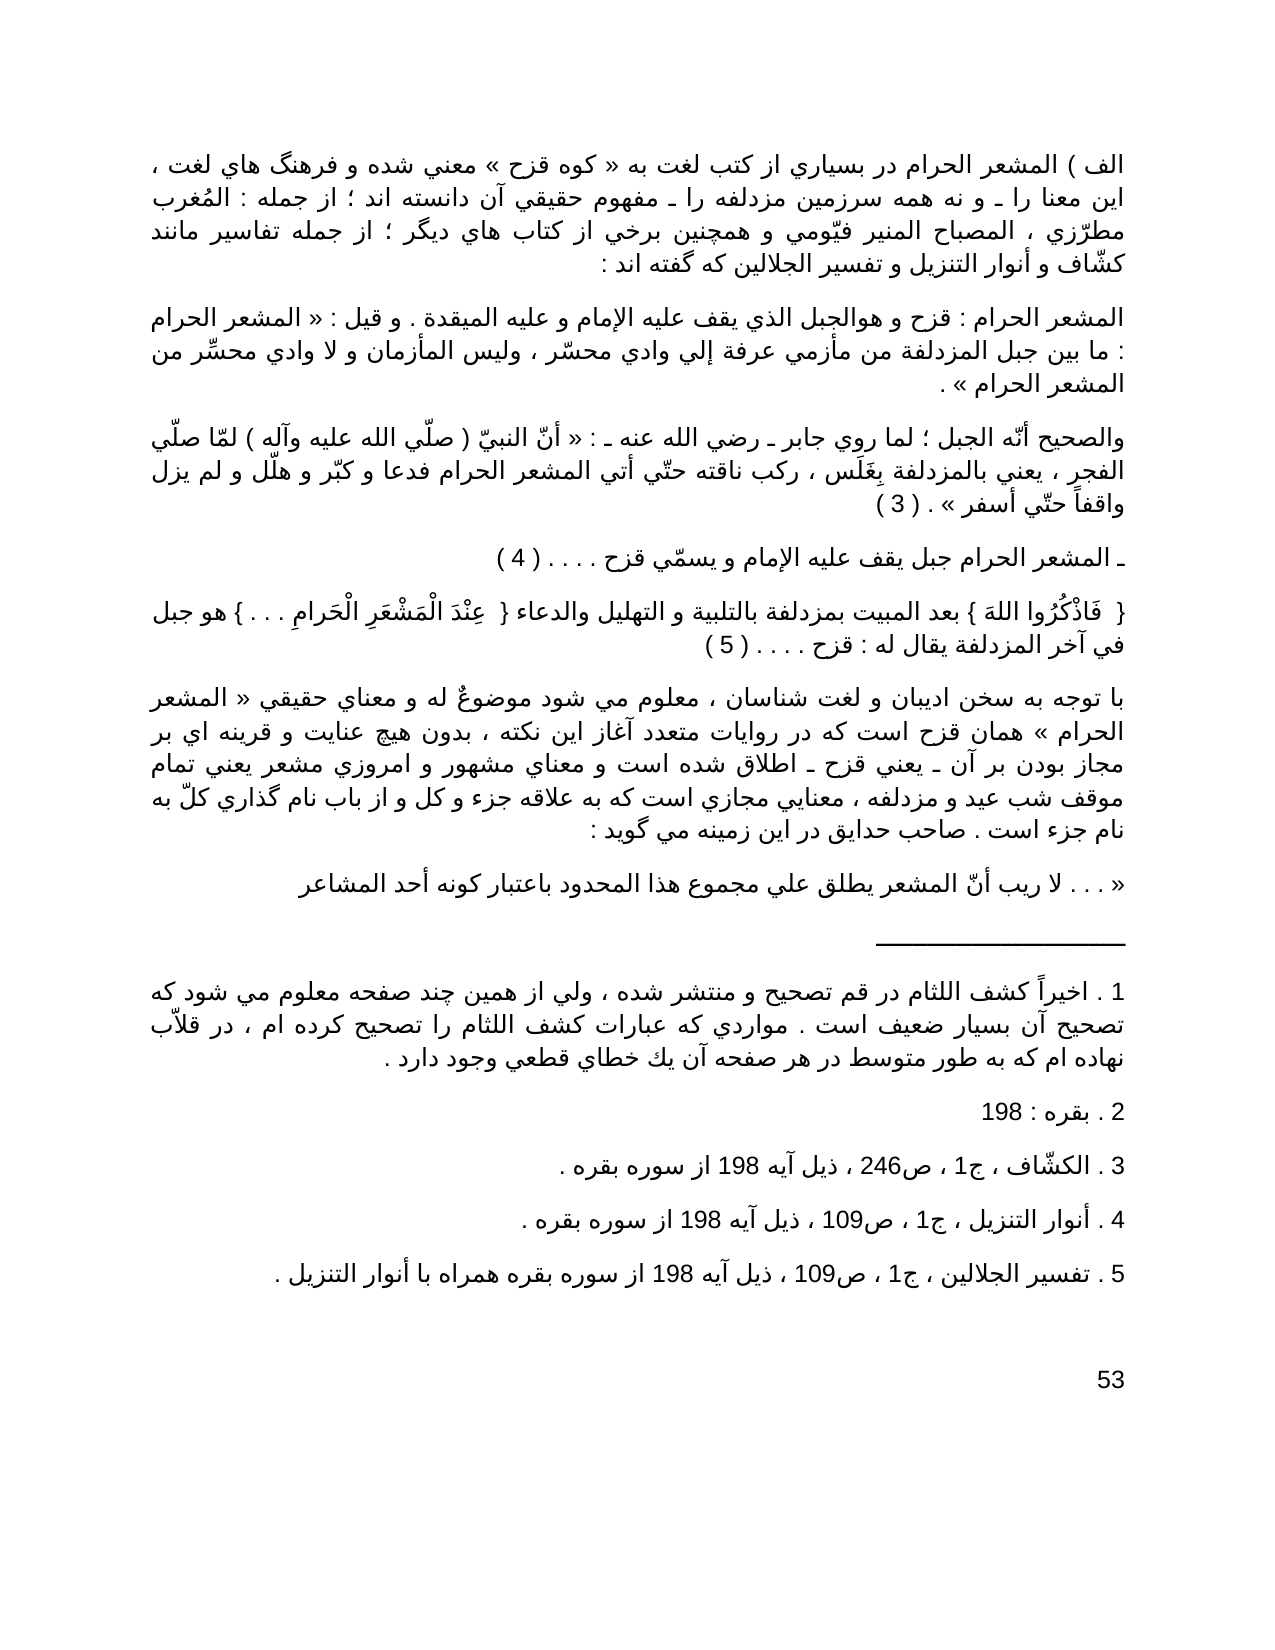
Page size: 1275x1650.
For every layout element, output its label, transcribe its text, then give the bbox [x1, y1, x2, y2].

text 3 . الكشّاف ، ج1 ، ص246 ، ذيل آيه 198 از سوره بقره . [150, 1151, 1125, 1179]
text { فَاذْكُرُوا اللهَ } بعد المبيت بمزدلفة بالتلبية و التهليل والدعاء { عِنْدَ الْمَشْعَرِ الْحَرامِ . . . } هو جبل في آخر المزدلفة يقال له : قزح . . . . ( 5 ) [150, 597, 1125, 658]
text ـ المشعر الحرام جبل يقف عليه الإمام و يسمّي قزح . . . . ( 4 ) [150, 543, 1125, 571]
text با توجه به سخن اديبان و لغت شناسان ، معلوم مي شود موضوعٌ له و معناي حقيقي « المشعر الحرام » همان قزح است كه در روايات متعدد آغاز اين نكته ، بدون هيچ عنايت و قرينه اي بر مجاز بودن بر آن ـ يعني قزح ـ اطلاق شده است و معناي مشهور و امروزي مشعر يعني تمام موقف شب عيد و مزدلفه ، معنايي مجازي است كه به علاقه جزء و كل و از باب نام گذاري كلّ به نام جزء است . صاحب حدايق در اين زمينه مي گويد : [150, 683, 1125, 844]
text « . . . لا ريب أنّ المشعر يطلق علي مجموع هذا المحدود باعتبار كونه أحد المشاعر [150, 869, 1125, 898]
text والصحيح أنّه الجبل ؛ لما روي جابر ـ رضي الله عنه ـ : « أنّ النبيّ ( صلّي الله عليه وآله ) لمّا صلّي الفجر ، يعني بالمزدلفة بِغَلَس ، ركب ناقته حتّي أتي المشعر الحرام فدعا و كبّر و هلّل و لم يزل واقفاً حتّي أسفر » . ( 3 ) [150, 423, 1125, 518]
text الف ) المشعر الحرام در بسياري از كتب لغت به « كوه قزح » معني شده و فرهنگ هاي لغت ، اين معنا را ـ و نه همه سرزمين مزدلفه را ـ مفهوم حقيقي آن دانسته اند ؛ از جمله : المُغرب مطرّزي ، المصباح المنير فيّومي و همچنين برخي از كتاب هاي ديگر ؛ از جمله تفاسير مانند كشّاف و أنوار التنزيل و تفسير الجلالين كه گفته اند : [150, 150, 1125, 278]
text 4 . أنوار التنزيل ، ج1 ، ص109 ، ذيل آيه 198 از سوره بقره . [150, 1205, 1125, 1233]
text 5 . تفسير الجلالين ، ج1 ، ص109 ، ذيل آيه 198 از سوره بقره همراه با أنوار التنزيل . [150, 1258, 1125, 1287]
text 53 [150, 1366, 1125, 1394]
text المشعر الحرام : قزح و هوالجبل الذي يقف عليه الإمام و عليه الميقدة . و قيل : « المشعر الحرام : ما بين جبل المزدلفة من مأزمي عرفة إلي وادي محسّر ، وليس المأزمان و لا وادي محسِّر من المشعر الحرام » . [150, 303, 1125, 398]
text 2 . بقره : 198 [150, 1097, 1125, 1126]
text ــــــــــــــــــــــــــــــــــ [150, 923, 1125, 952]
text 1 . اخيراً كشف اللثام در قم تصحيح و منتشر شده ، ولي از همين چند صفحه معلوم مي شود كه تصحيح آن بسيار ضعيف است . مواردي كه عبارات كشف اللثام را تصحيح كرده ام ، در قلاّب نهاده ام كه به طور متوسط در هر صفحه آن يك خطاي قطعي وجود دارد . [150, 977, 1125, 1072]
